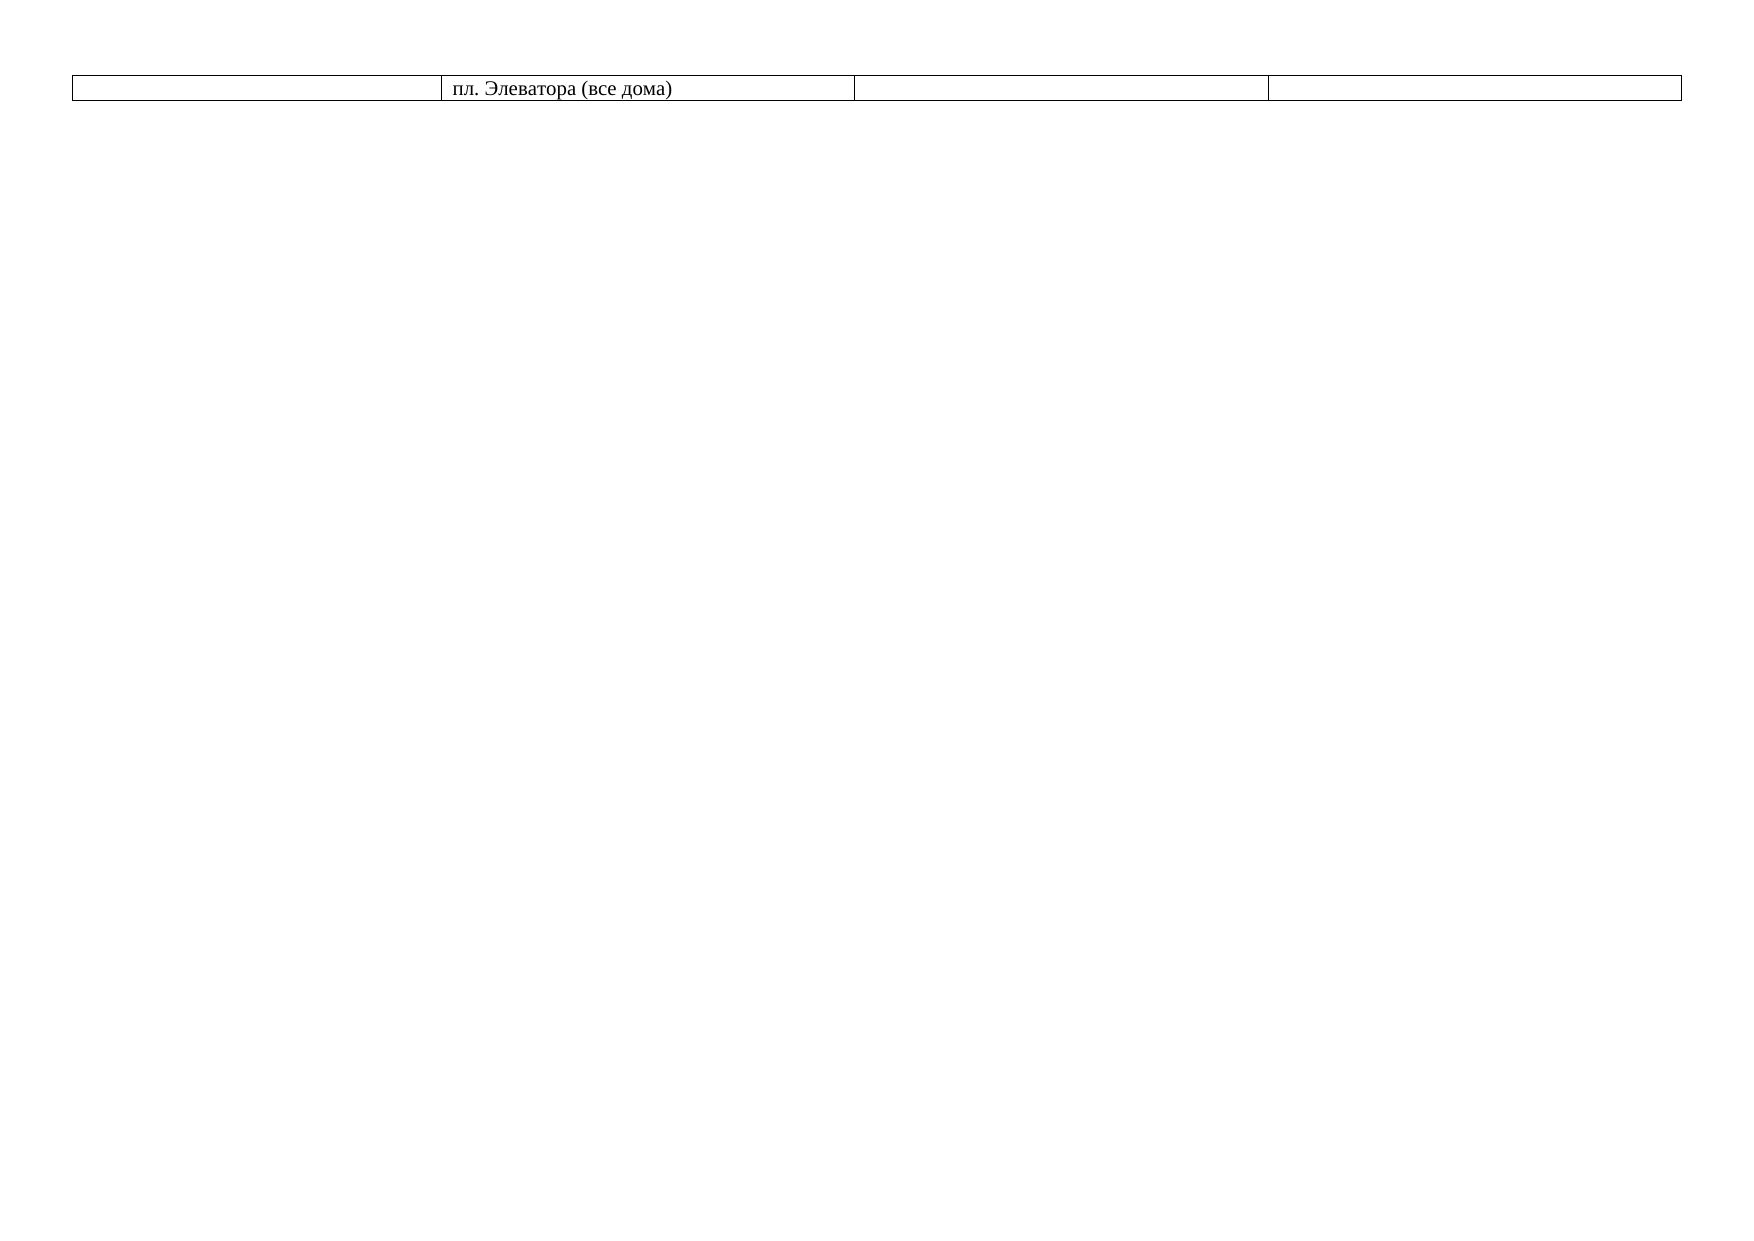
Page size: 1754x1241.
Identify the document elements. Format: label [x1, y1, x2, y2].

table_cell [1269, 76, 1681, 100]
